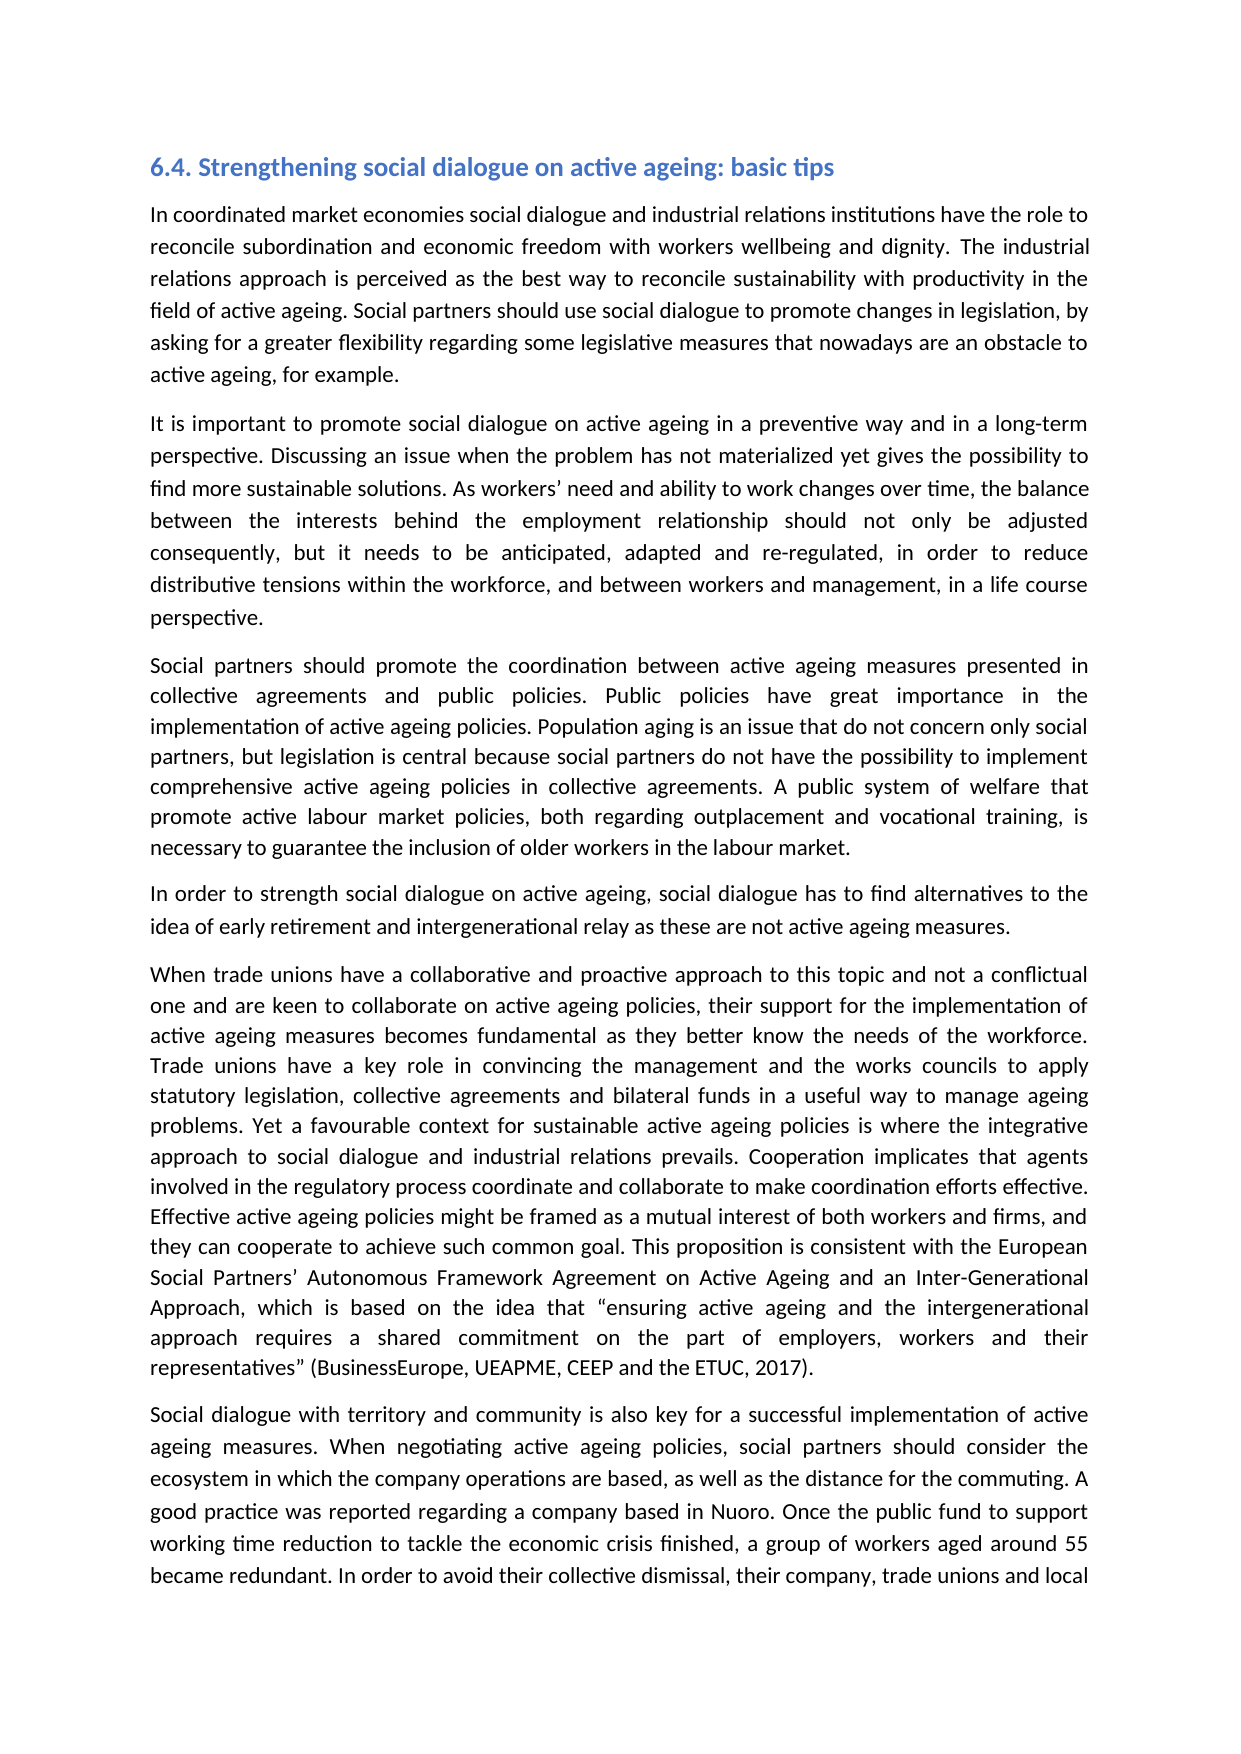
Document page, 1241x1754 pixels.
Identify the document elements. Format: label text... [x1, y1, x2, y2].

text Social partners should promote the coordination between active ageing measures presented in collective agreements and public policies. Public policies have great importance in the implementation of active ageing policies. Population aging is an issue that do not concern only social partners, but legislation is central because social partners do not have the possibility to implement comprehensive active ageing policies in collective agreements. A public system of welfare that promote active labour market policies, both regarding outplacement and vocational training, is necessary to guarantee the inclusion of older workers in the labour market. [150, 651, 1090, 861]
text In order to strength social dialogue on active ageing, social dialogue has to find alternatives to the idea of early retirement and intergenerational relay as these are not active ageing measures. [150, 879, 1090, 940]
text In coordinated market economies social dialogue and industrial relations institutions have the role to reconcile subordination and economic freedom with workers wellbeing and dignity. The industrial relations approach is perceived as the best way to reconcile sustainability with productivity in the field of active ageing. Social partners should use social dialogue to promote changes in legislation, by asking for a greater flexibility regarding some legislative measures that nowadays are an obstacle to active ageing, for example. [150, 200, 1090, 389]
text When trade unions have a collaborative and proactive approach to this topic and not a conflictual one and are keen to collaborate on active ageing policies, their support for the implementation of active ageing measures becomes fundamental as they better know the needs of the workforce. Trade unions have a key role in convincing the management and the works councils to apply statutory legislation, collective agreements and bilateral funds in a useful way to manage ageing problems. Yet a favourable context for sustainable active ageing policies is where the integrative approach to social dialogue and industrial relations prevails. Cooperation implicates that agents involved in the regulatory process coordinate and collaborate to make coordination efforts effective. Effective active ageing policies might be framed as a mutual interest of both workers and firms, and they can cooperate to achieve such common goal. This proposition is consistent with the European Social Partners’ Autonomous Framework Agreement on Active Ageing and an Inter-Generational Approach, which is based on the idea that “ensuring active ageing and the intergenerational approach requires a shared commitment on the part of employers, workers and their representatives” (BusinessEurope, UEAPME, CEEP and the ETUC, 2017). [150, 961, 1090, 1381]
subtitle 6.4. Strengthening social dialogue on active ageing: basic tips [150, 150, 1080, 183]
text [150, 1400, 1090, 1589]
text It is important to promote social dialogue on active ageing in a preventive way and in a long-term perspective. Discussing an issue when the problem has not materialized yet gives the possibility to find more sustainable solutions. As workers’ need and ability to work changes over time, the balance between the interests behind the employment relationship should not only be adjusted consequently, but it needs to be anticipated, adapted and re-regulated, in order to reduce distributive tensions within the workforce, and between workers and management, in a life course perspective. [150, 409, 1090, 631]
